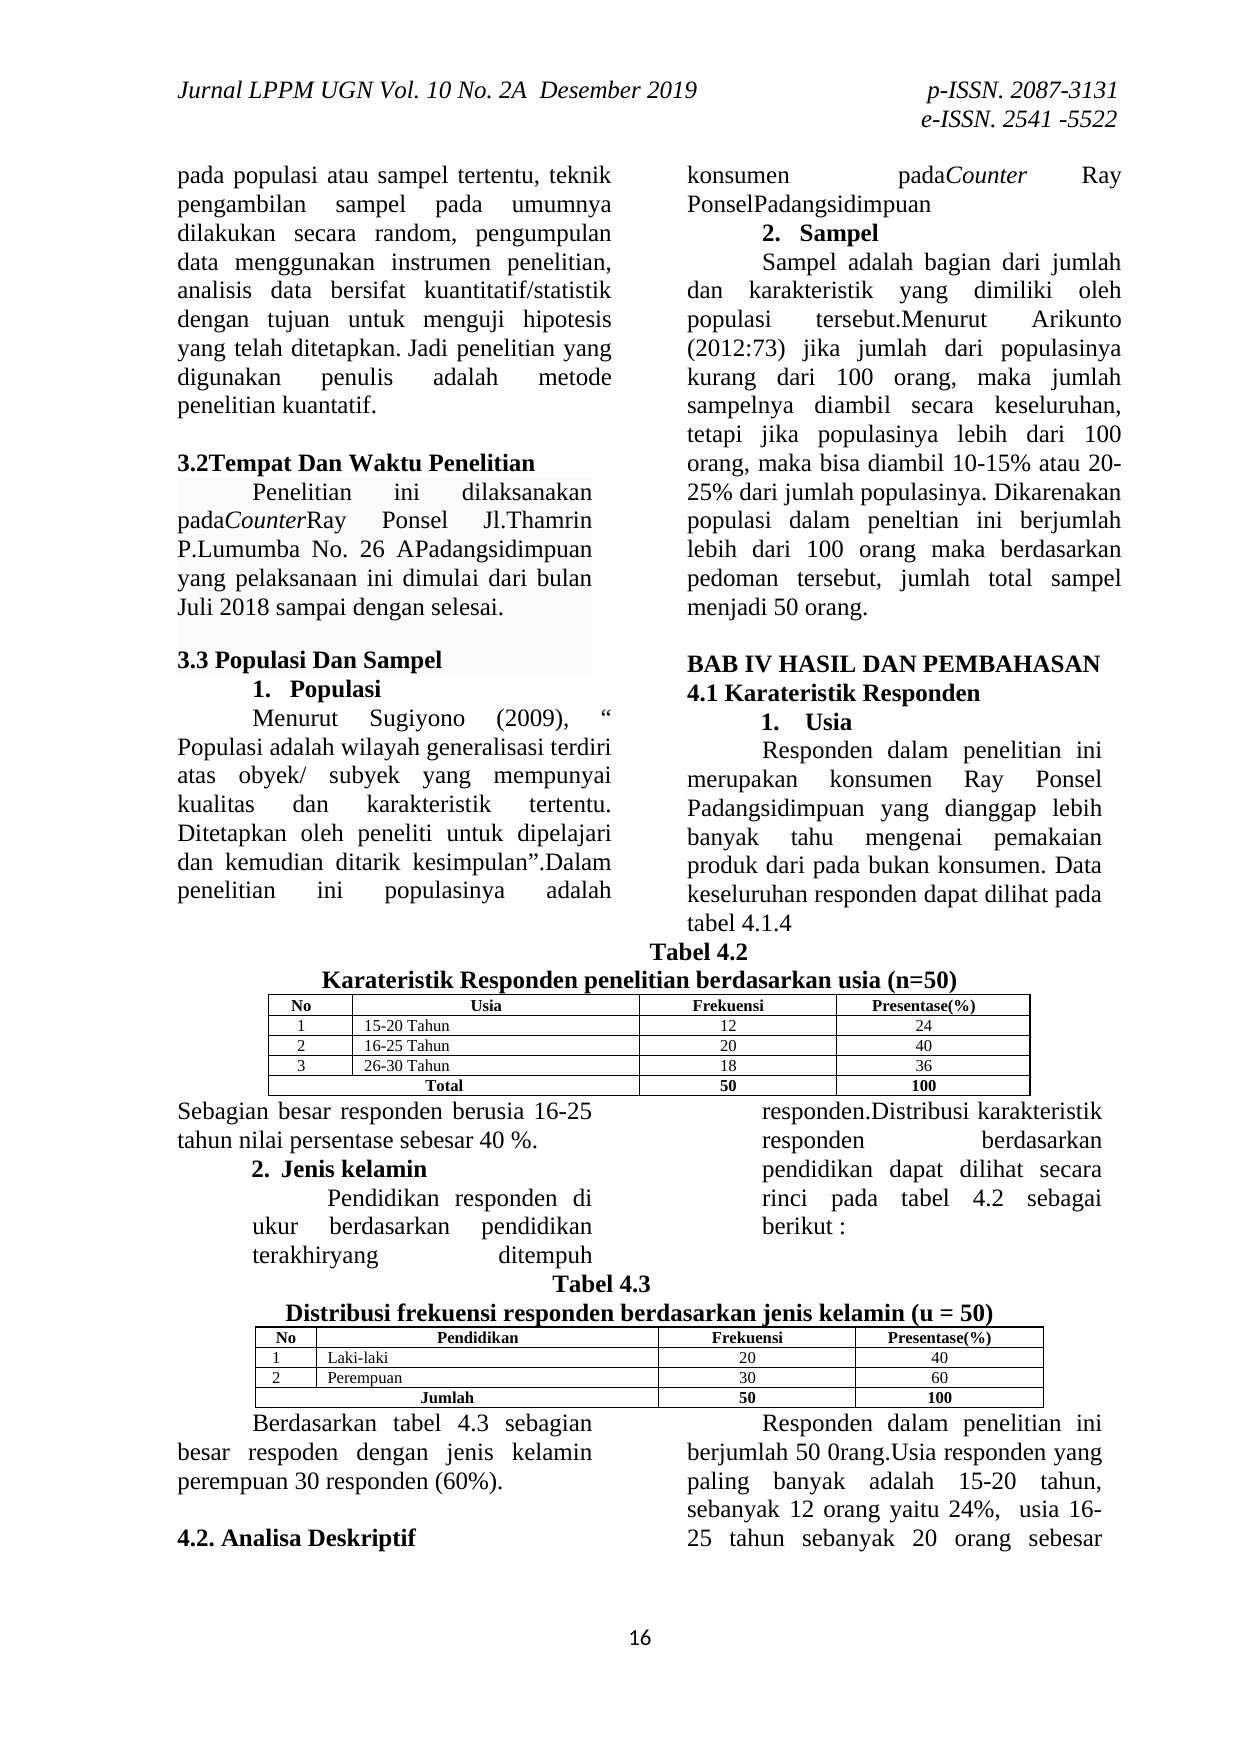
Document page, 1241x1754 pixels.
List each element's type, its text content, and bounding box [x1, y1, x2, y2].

table_cell 36 [837, 1056, 1029, 1075]
table_cell 40 [856, 1348, 1043, 1367]
table_cell 18 [640, 1056, 836, 1075]
table_cell 26-30 Tahun [353, 1056, 639, 1075]
table_cell 2 [256, 1368, 316, 1387]
text 3.3 Populasi Dan Sampel [177, 646, 592, 674]
list Responden dalam penelitian ini merupakan konsumen Ray Ponsel Padangsidimpuan yang dianggap lebih banyak tahu mengenai pemakaian produk dari pada bukan konsumen. Data keseluruhan responden dapat dilihat pada tabel 4.1.4 [687, 736, 1102, 937]
table_cell 100 [856, 1388, 1043, 1407]
table_cell 30 [659, 1368, 855, 1387]
text Penelitian ini dilaksanakan padaCounterRay Ponsel Jl.Thamrin P.Lumumba No. 26 APadangsidimpuan yang pelaksanaan ini dimulai dari bulan Juli 2018 sampai dengan selesai. [177, 477, 592, 621]
table_cell 50 [640, 1076, 836, 1095]
list Karateristik Responden penelitian berdasarkan usia (n=50) [177, 966, 1102, 994]
text Menurut Sugiyono (2009), “ Populasi adalah wilayah generalisasi terdiri atas obyek/ subyek yang mempunyai kualitas dan karakteristik tertentu. Ditetapkan oleh peneliti untuk dipelajari dan kemudian ditarik kesimpulan”.Dalam penelitian ini populasinya adalah konsumen padaCounter Ray PonselPadangsidimpuan [177, 703, 612, 904]
table_cell Laki-laki [317, 1348, 658, 1367]
table_cell 1 [256, 1348, 316, 1367]
table_cell 40 [837, 1036, 1029, 1055]
table_cell 24 [837, 1016, 1029, 1035]
text Menurut Sugiyono (2009), “ Populasi adalah wilayah generalisasi terdiri atas obyek/ subyek yang mempunyai kualitas dan karakteristik tertentu. Ditetapkan oleh peneliti untuk dipelajari dan kemudian ditarik kesimpulan”.Dalam penelitian ini populasinya adalah konsumen padaCounter Ray PonselPadangsidimpuan [687, 161, 1122, 218]
list Sampel [762, 218, 1122, 247]
list Usia [761, 707, 1122, 736]
table_cell 50 [659, 1388, 855, 1407]
table_cell 20 [659, 1348, 855, 1367]
table_cell 3 [269, 1056, 352, 1075]
table_header No [256, 1328, 316, 1347]
text Berdasarkan tabel 4.3 sebagian besar respoden dengan jenis kelamin perempuan 30 responden (60%). [177, 1408, 592, 1494]
table_cell 20 [640, 1036, 836, 1055]
table_cell 1 [269, 1016, 352, 1035]
list Populasi [252, 674, 612, 703]
table_header Usia [353, 995, 639, 1014]
table_cell Perempuan [317, 1368, 658, 1387]
list Tabel 4.2 [280, 937, 1102, 966]
text Pendidikan responden di ukur berdasarkan pendidikan terakhiryang ditempuh responden.Distribusi karakteristik responden berdasarkan pendidikan dapat dilihat secara rinci pada tabel 4.2 sebagai berikut : [252, 1183, 592, 1269]
table_cell Jumlah [256, 1388, 658, 1407]
table_cell 15-20 Tahun [353, 1016, 639, 1035]
table_cell 16-25 Tahun [353, 1036, 639, 1055]
table_cell Total [269, 1076, 639, 1095]
table_header Presentase(%) [856, 1328, 1043, 1347]
text Pendidikan responden di ukur berdasarkan pendidikan terakhiryang ditempuh responden.Distribusi karakteristik responden berdasarkan pendidikan dapat dilihat secara rinci pada tabel 4.2 sebagai berikut : [762, 1096, 1102, 1240]
text 4.2. Analisa Deskriptif [177, 1523, 592, 1552]
table_header Frekuensi [659, 1328, 855, 1347]
text Sampel adalah bagian dari jumlah dan karakteristik yang dimiliki oleh populasi tersebut.Menurut Arikunto (2012:73) jika jumlah dari populasinya kurang dari 100 orang, maka jumlah sampelnya diambil secara keseluruhan, tetapi jika populasinya lebih dari 100 orang, maka bisa diambil 10-15% atau 20-25% dari jumlah populasinya. Dikarenakan populasi dalam peneltian ini berjumlah lebih dari 100 orang maka berdasarkan pedoman tersebut, jumlah total sampel menjadi 50 orang. [687, 247, 1122, 621]
text 4.1 Karateristik Responden [687, 678, 1102, 707]
table_header Pendidikan [317, 1328, 658, 1347]
table_cell 60 [856, 1368, 1043, 1387]
text Tabel 4.3 [505, 1269, 1102, 1298]
table_cell 2 [269, 1036, 352, 1055]
text 3.2Tempat Dan Waktu Penelitian [177, 448, 612, 477]
text BAB IV HASIL DAN PEMBAHASAN [687, 649, 1122, 678]
table_header Presentase(%) [837, 995, 1029, 1014]
table_cell 12 [640, 1016, 836, 1035]
text Distribusi frekuensi responden berdasarkan jenis kelamin (u = 50) [177, 1298, 1102, 1326]
table_header Frekuensi [640, 995, 836, 1014]
table_cell 100 [837, 1076, 1029, 1095]
list Jenis kelamin [251, 1154, 612, 1183]
text Sebagian besar responden berusia 16-25 tahun nilai persentase sebesar 40 %. [177, 1096, 592, 1154]
table_header No [269, 995, 352, 1014]
